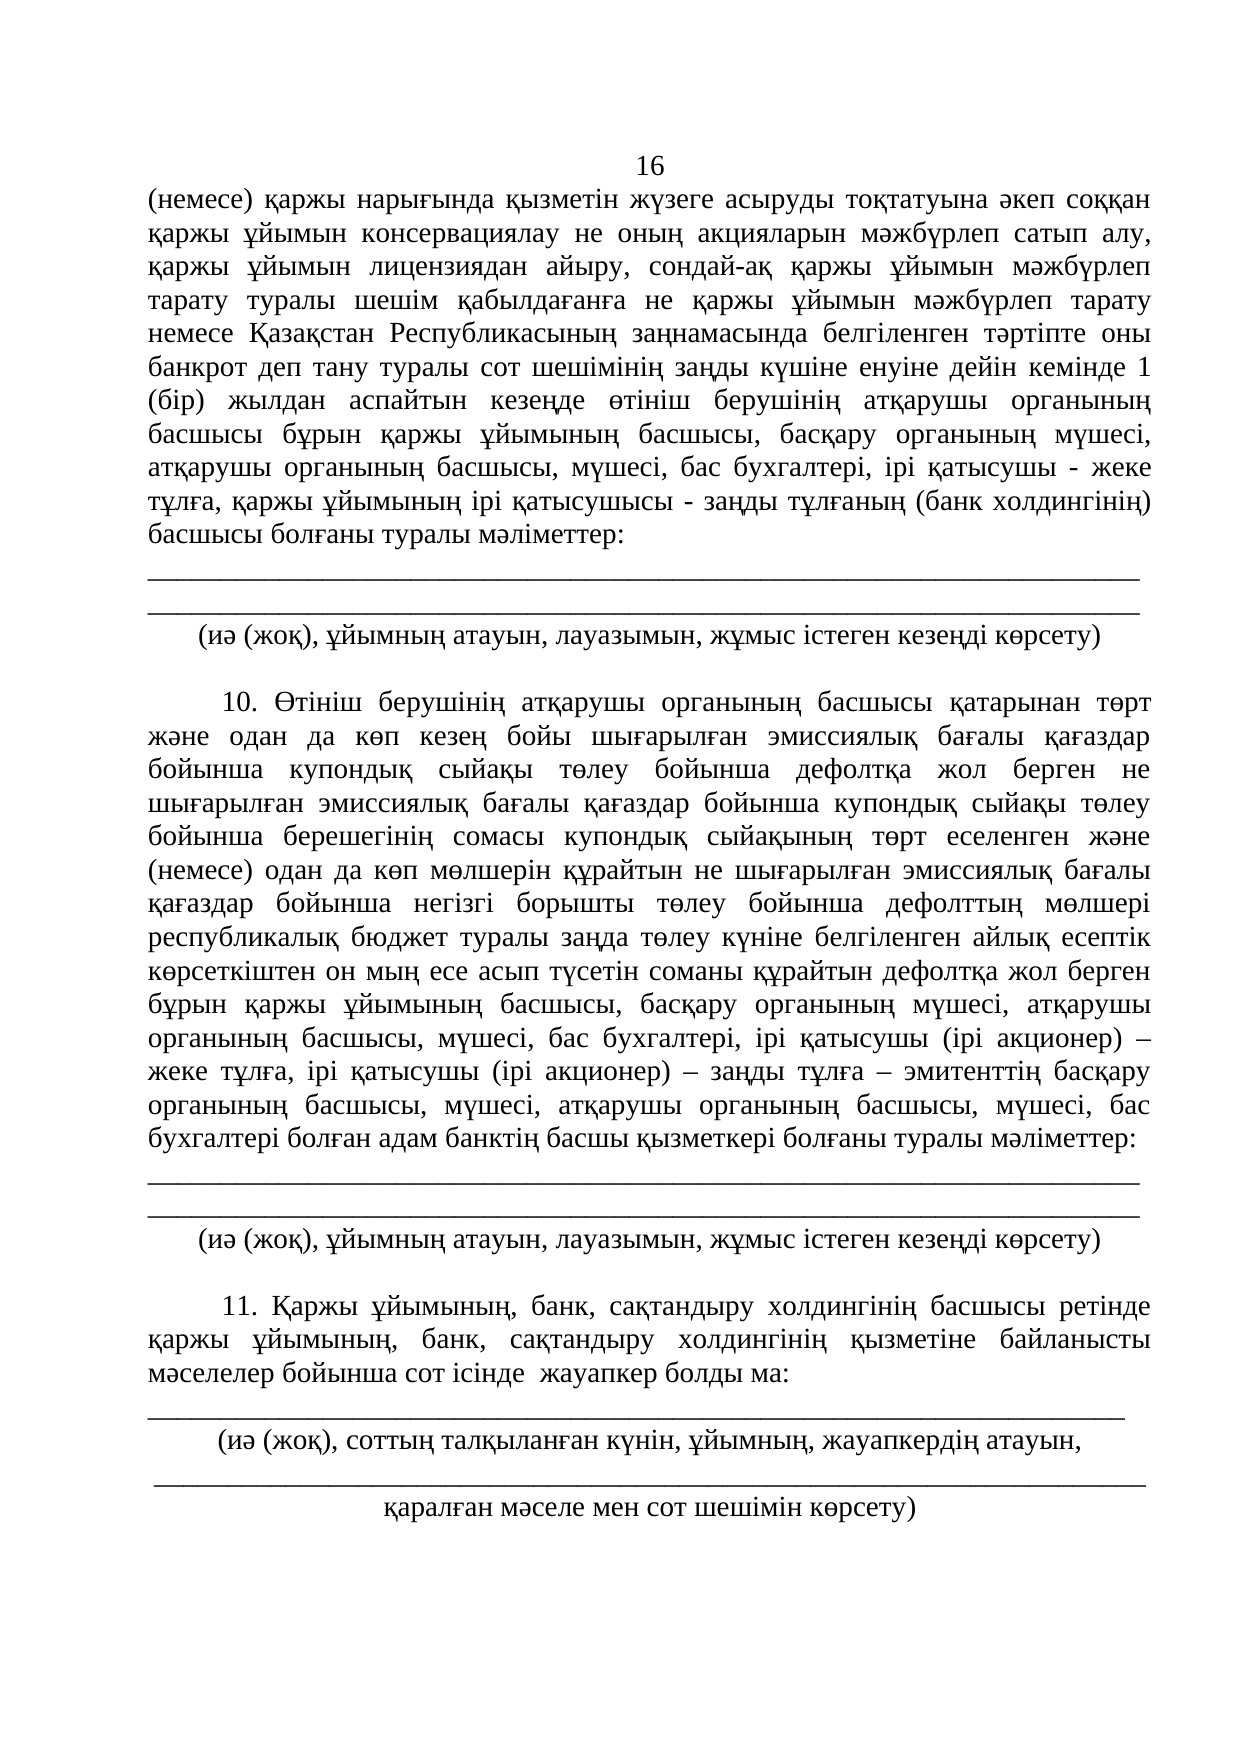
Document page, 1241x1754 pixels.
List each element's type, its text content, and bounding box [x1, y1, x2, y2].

text қаралған мәселе мен сот шешімін көрсету) [148, 1489, 1152, 1523]
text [148, 181, 1152, 550]
text 10. Өтініш берушінің атқарушы органының басшысы қатарынан төрт және одан да көп кезең бойы шығарылған эмиссиялық бағалы қағаздар бойынша купондық сыйақы төлеу бойынша дефолтқа жол берген не шығарылған эмиссиялық бағалы қағаздар бойынша купондық сыйақы төлеу бойынша берешегінің сомасы купондық сыйақының төрт еселенген және (немесе) одан да көп мөлшерін құрайтын не шығарылған эмиссиялық бағалы қағаздар бойынша негізгі борышты төлеу бойынша дефолттың мөлшері республикалық бюджет туралы заңда төлеу күніне белгіленген айлық есептік көрсеткіштен он мың есе асып түсетін соманы құрайтын дефолтқа жол берген бұрын қаржы ұйымының басшысы, басқару органының мүшесі, атқарушы органының басшысы, мүшесі, бас бухгалтері, ірі қатысушы (ірі акционер) – жеке тұлға, ірі қатысушы (ірі акционер) – заңды тұлға – эмитенттің басқару органының басшысы, мүшесі, атқарушы органының басшысы, мүшесі, бас бухгалтері болған адам банктің басшы қызметкері болғаны туралы мәліметтер: [148, 684, 1152, 1154]
text (иә (жоқ), ұйымның атауын, лауазымын, жұмыс істеген кезеңді көрсету) [148, 617, 1152, 651]
text ________________________________________________________________________________________________________________________________________ [148, 550, 1152, 617]
text (иә (жоқ), соттың талқыланған күнін, ұйымның, жауапкердің атауын, ____________________________________________________________________ [148, 1422, 1152, 1489]
text ___________________________________________________________________ [148, 1389, 1152, 1422]
text ________________________________________________________________________________________________________________________________________ [148, 1154, 1152, 1221]
text 11. Қаржы ұйымының, банк, сақтандыру холдингінің басшысы ретінде қаржы ұйымының, банк, сақтандыру холдингінің қызметіне байланысты мәселелер бойынша сот ісінде жауапкер болды ма: [148, 1288, 1152, 1389]
text (иә (жоқ), ұйымның атауын, лауазымын, жұмыс істеген кезеңді көрсету) [148, 1221, 1152, 1254]
